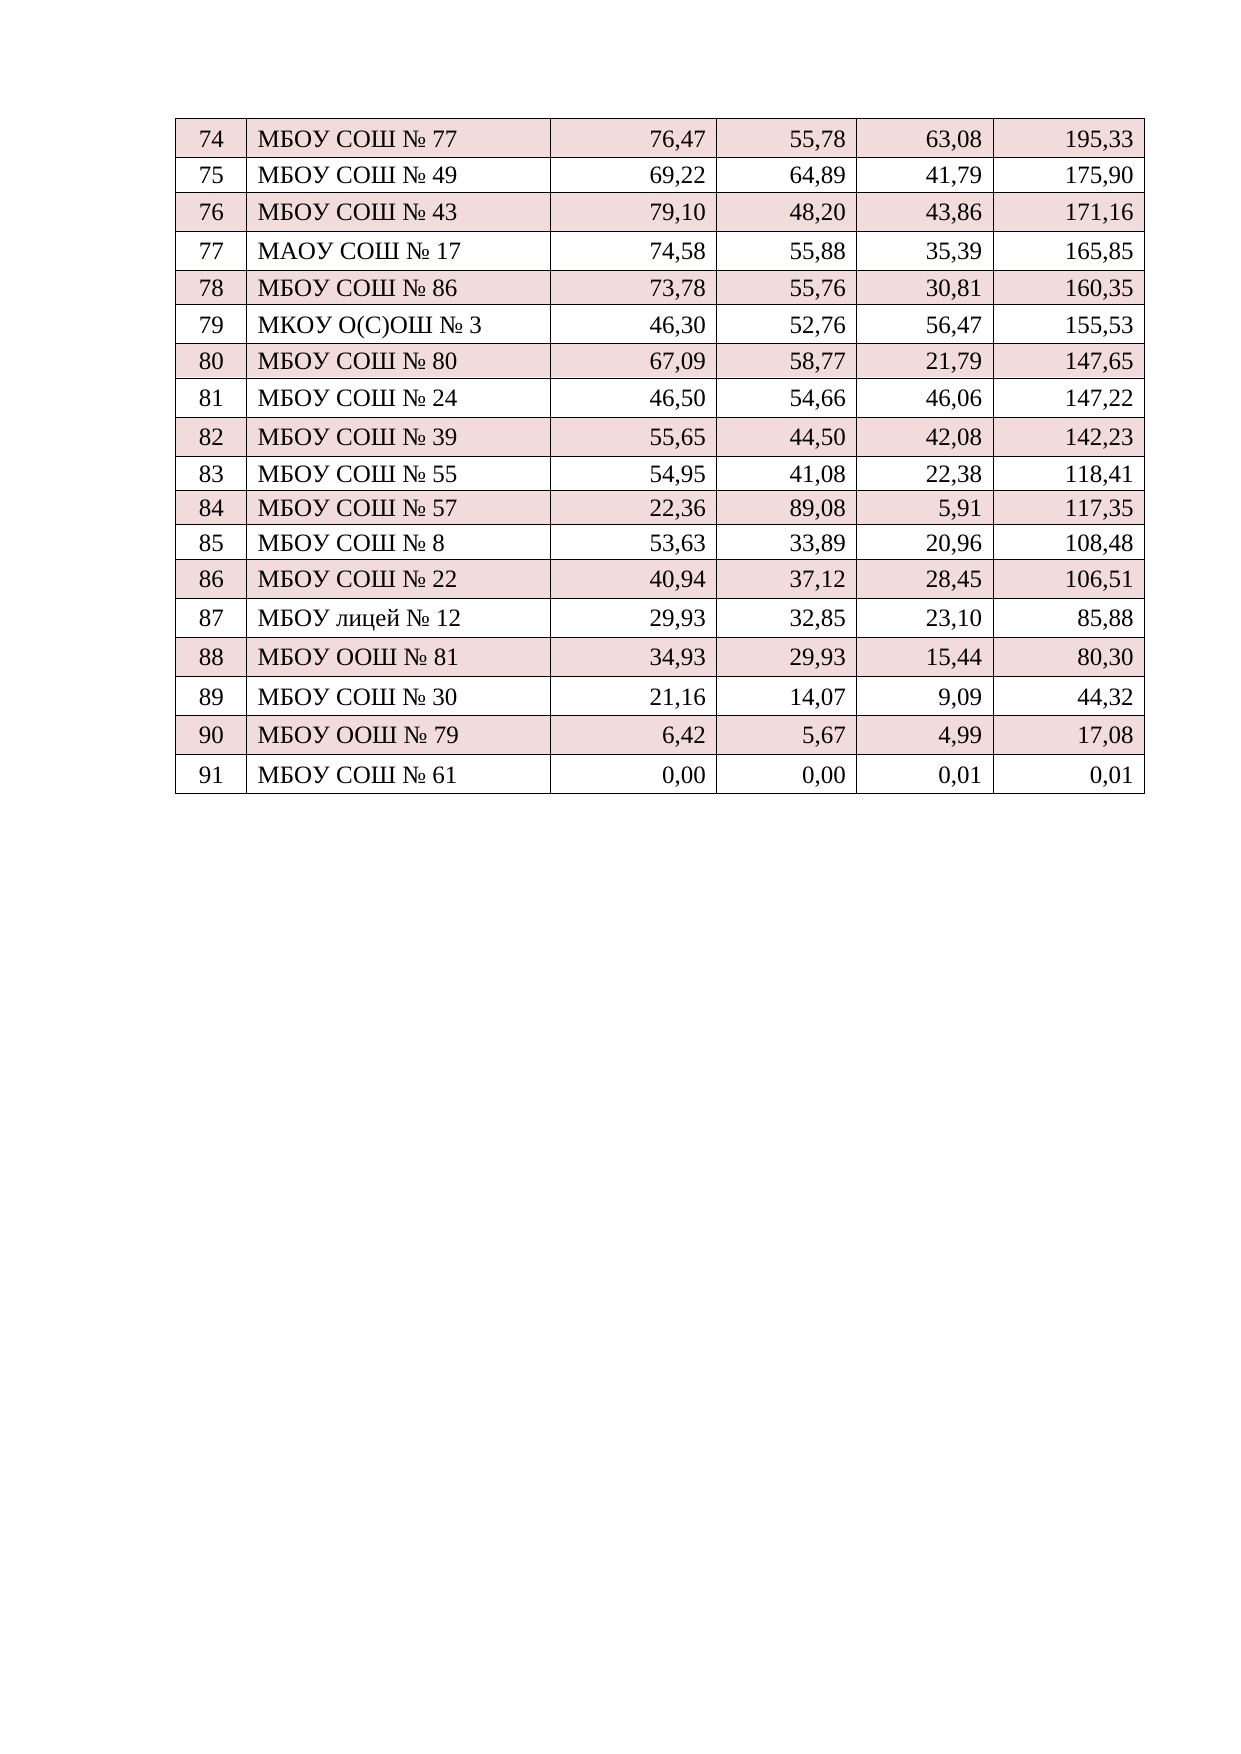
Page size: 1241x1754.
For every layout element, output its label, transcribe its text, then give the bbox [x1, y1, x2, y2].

table_cell 23,10 [857, 599, 993, 637]
table_cell МБОУ СОШ № 80 [247, 344, 550, 377]
table_cell МБОУ СОШ № 30 [247, 677, 550, 715]
table_cell 34,93 [551, 638, 716, 676]
table_cell 55,76 [717, 271, 856, 304]
table_cell 52,76 [717, 305, 856, 343]
table_cell 88 [176, 638, 246, 676]
table_cell 4,99 [857, 716, 993, 754]
table_cell 142,23 [994, 418, 1144, 456]
table_cell 28,45 [857, 560, 993, 598]
table_cell 76 [176, 193, 246, 231]
table_cell 54,66 [717, 379, 856, 417]
table_cell 15,44 [857, 638, 993, 676]
table_cell 29,93 [717, 638, 856, 676]
table_cell 55,78 [717, 119, 856, 157]
table_cell МБОУ СОШ № 86 [247, 271, 550, 304]
table_cell 46,50 [551, 379, 716, 417]
table_cell 67,09 [551, 344, 716, 377]
table_cell 85 [176, 525, 246, 559]
table_cell 160,35 [994, 271, 1144, 304]
table_cell 74 [176, 119, 246, 157]
table_cell 76,47 [551, 119, 716, 157]
table_cell 6,42 [551, 716, 716, 754]
table_cell 74,58 [551, 232, 716, 270]
table_cell 21,79 [857, 344, 993, 377]
table_cell МБОУ лицей № 12 [247, 599, 550, 637]
table_cell 77 [176, 232, 246, 270]
table_cell 75 [176, 158, 246, 192]
table_cell 17,08 [994, 716, 1144, 754]
table_cell 55,65 [551, 418, 716, 456]
table_cell МБОУ СОШ № 39 [247, 418, 550, 456]
table_cell 78 [176, 271, 246, 304]
table_cell МКОУ О(С)ОШ № 3 [247, 305, 550, 343]
table_cell 42,08 [857, 418, 993, 456]
table_cell 195,33 [994, 119, 1144, 157]
table_cell 147,65 [994, 344, 1144, 377]
table_cell 117,35 [994, 491, 1144, 524]
table_cell 79,10 [551, 193, 716, 231]
table_cell 81 [176, 379, 246, 417]
table_cell 89 [176, 677, 246, 715]
table_cell 64,89 [717, 158, 856, 192]
table_cell 33,89 [717, 525, 856, 559]
table_cell МБОУ СОШ № 43 [247, 193, 550, 231]
table_cell 89,08 [717, 491, 856, 524]
table_cell 44,32 [994, 677, 1144, 715]
table_cell МАОУ СОШ № 17 [247, 232, 550, 270]
table_cell МБОУ СОШ № 49 [247, 158, 550, 192]
table_cell 41,79 [857, 158, 993, 192]
table_cell 118,41 [994, 457, 1144, 490]
table_cell 80,30 [994, 638, 1144, 676]
table_cell 20,96 [857, 525, 993, 559]
table_cell 85,88 [994, 599, 1144, 637]
table_cell МБОУ ООШ № 79 [247, 716, 550, 754]
table_cell 86 [176, 560, 246, 598]
table_cell 5,67 [717, 716, 856, 754]
table_cell МБОУ ООШ № 81 [247, 638, 550, 676]
table_cell 0,01 [857, 755, 993, 793]
table_cell 0,01 [994, 755, 1144, 793]
table_cell 54,95 [551, 457, 716, 490]
table_cell 80 [176, 344, 246, 377]
table_cell 5,91 [857, 491, 993, 524]
table_cell 48,20 [717, 193, 856, 231]
table_cell МБОУ СОШ № 55 [247, 457, 550, 490]
table_cell МБОУ СОШ № 8 [247, 525, 550, 559]
table_cell 35,39 [857, 232, 993, 270]
table_cell 165,85 [994, 232, 1144, 270]
table_cell МБОУ СОШ № 77 [247, 119, 550, 157]
table_cell 87 [176, 599, 246, 637]
table_cell 0,00 [717, 755, 856, 793]
table_cell 79 [176, 305, 246, 343]
table_cell 91 [176, 755, 246, 793]
table_cell 32,85 [717, 599, 856, 637]
table_cell 30,81 [857, 271, 993, 304]
table_cell 14,07 [717, 677, 856, 715]
table_cell 69,22 [551, 158, 716, 192]
table_cell 22,36 [551, 491, 716, 524]
table_cell 171,16 [994, 193, 1144, 231]
table_cell 82 [176, 418, 246, 456]
table_cell 37,12 [717, 560, 856, 598]
table_cell 44,50 [717, 418, 856, 456]
table_cell 46,06 [857, 379, 993, 417]
table_cell 63,08 [857, 119, 993, 157]
table_cell 22,38 [857, 457, 993, 490]
table_cell 83 [176, 457, 246, 490]
table_cell МБОУ СОШ № 22 [247, 560, 550, 598]
table_cell 29,93 [551, 599, 716, 637]
table_cell 147,22 [994, 379, 1144, 417]
table_cell 90 [176, 716, 246, 754]
table_cell 155,53 [994, 305, 1144, 343]
table_cell 58,77 [717, 344, 856, 377]
table_cell 46,30 [551, 305, 716, 343]
table_cell 108,48 [994, 525, 1144, 559]
table_cell 55,88 [717, 232, 856, 270]
table_cell 175,90 [994, 158, 1144, 192]
table_cell 43,86 [857, 193, 993, 231]
table_cell 41,08 [717, 457, 856, 490]
table_cell МБОУ СОШ № 61 [247, 755, 550, 793]
table_cell 9,09 [857, 677, 993, 715]
table_cell 21,16 [551, 677, 716, 715]
table_cell 53,63 [551, 525, 716, 559]
table_cell 73,78 [551, 271, 716, 304]
table_cell 0,00 [551, 755, 716, 793]
table_cell 84 [176, 491, 246, 524]
table_cell 106,51 [994, 560, 1144, 598]
table_cell МБОУ СОШ № 24 [247, 379, 550, 417]
table_cell МБОУ СОШ № 57 [247, 491, 550, 524]
table_cell 40,94 [551, 560, 716, 598]
table_cell 56,47 [857, 305, 993, 343]
